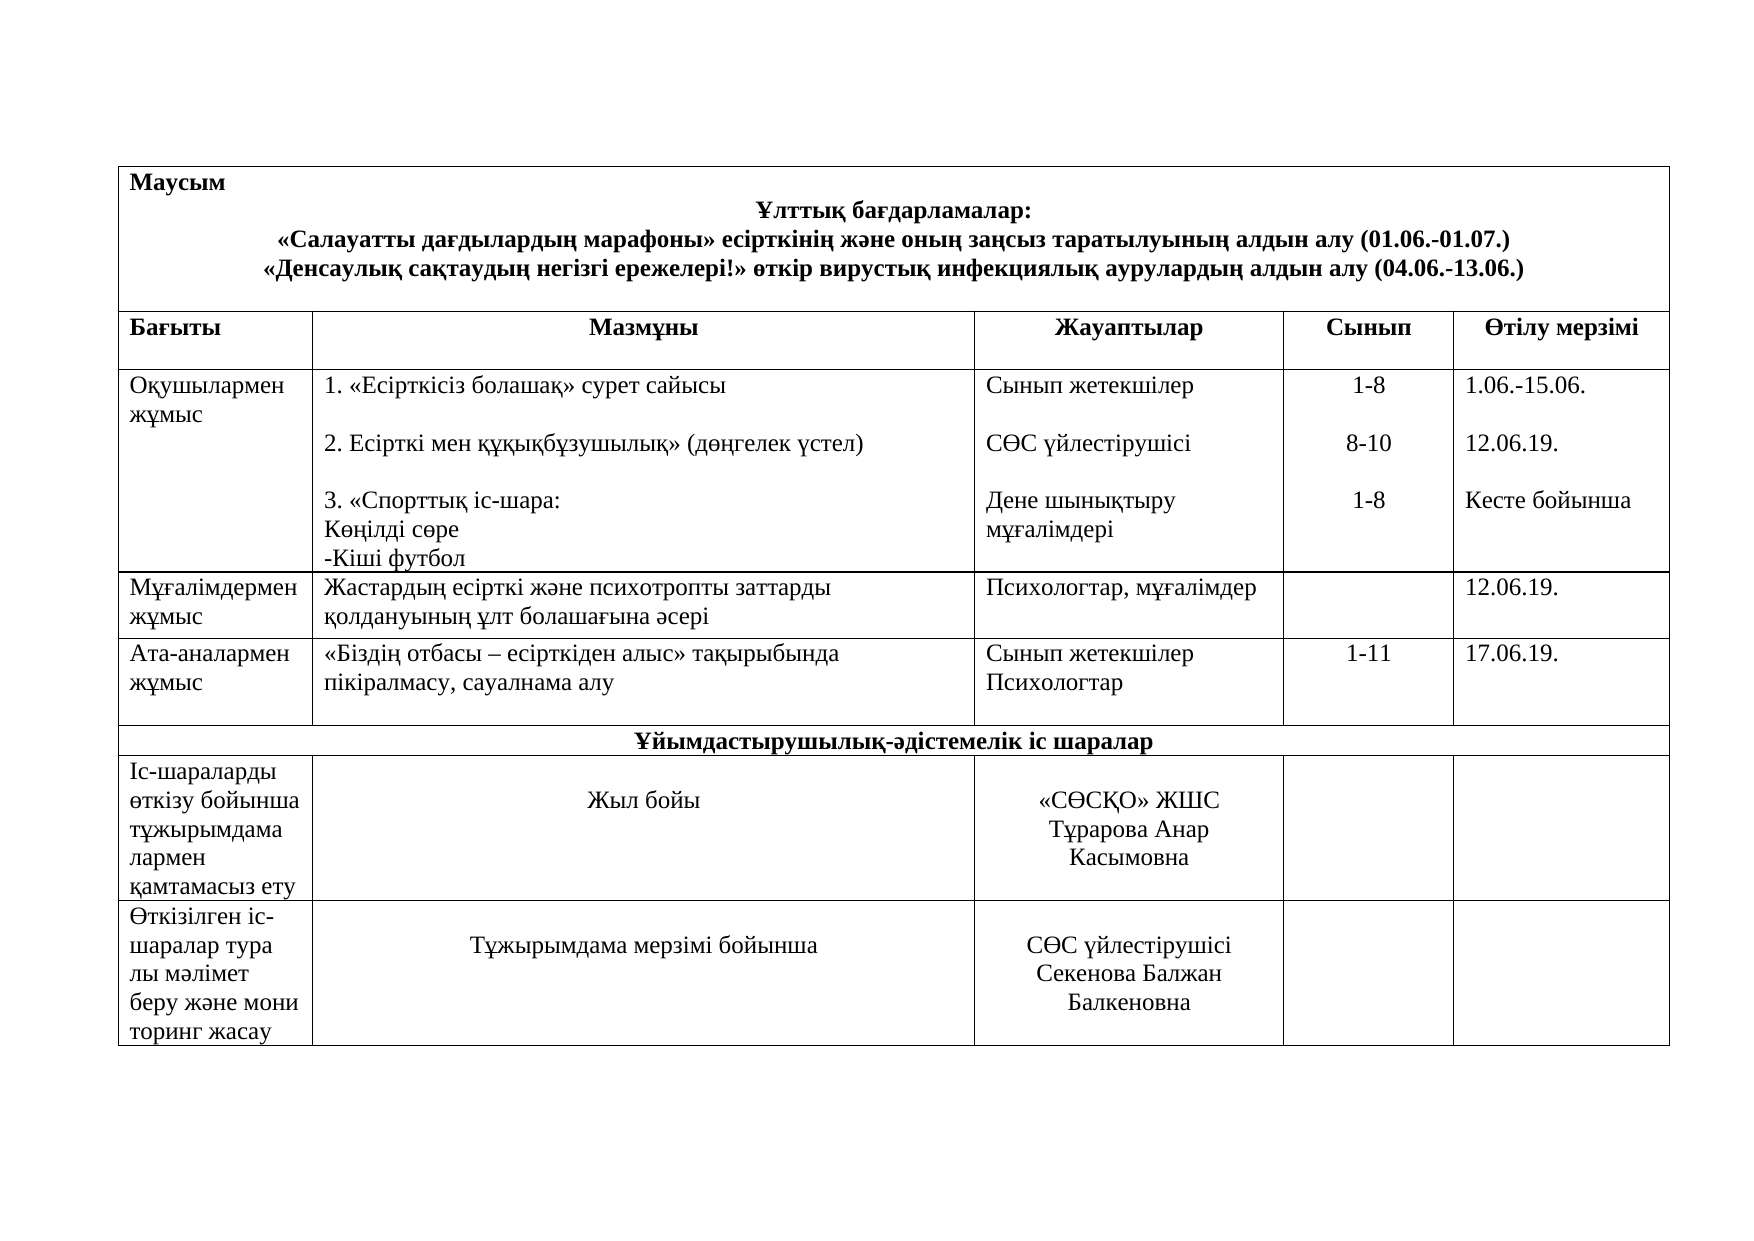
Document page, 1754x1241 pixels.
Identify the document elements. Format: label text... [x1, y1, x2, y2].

table_cell [1284, 573, 1453, 637]
table_cell 12.06.19. [1454, 573, 1669, 637]
table_cell «Біздің отбасы – есірткіден алыс» тақырыбында пікіралмасу, сауалнама алу [313, 639, 974, 725]
table_cell 1-8 8-10 1-8 [1284, 370, 1453, 571]
table_cell Бағыты [119, 312, 312, 369]
table_cell 1-11 [1284, 639, 1453, 725]
table_cell Жастардың есірткі және психотропты заттарды қолдануының ұлт болашағына әсері [313, 573, 974, 637]
table_cell Психологтар, мұғалімдер [975, 573, 1283, 637]
table_cell 1. «Есірткісіз болашақ» сурет сайысы 2. Есірткі мен құқықбұзушылық» (дөңгелек үстел) 3. «Спорттық іс-шара: Көңілді сөре -Кіші футбол [313, 370, 974, 571]
table_cell [1284, 756, 1453, 900]
table_cell [1454, 901, 1669, 1045]
table_cell Өткізілген іс-шаралар тура лы мәлімет беру және мони торинг жасау [119, 901, 312, 1045]
table_cell Тұжырымдама мерзімі бойынша [313, 901, 974, 1045]
table_cell Сынып [1284, 312, 1453, 369]
table_cell Мұғалімдермен жұмыс [119, 573, 312, 637]
table_cell «СӨСҚО» ЖШС Тұрарова Анар Касымовна [975, 756, 1283, 900]
table_cell Ата-аналармен жұмыс [119, 639, 312, 725]
table_cell Іс-шараларды өткізу бойынша тұжырымдама лармен қамтамасыз ету [119, 756, 312, 900]
table_cell [1284, 901, 1453, 1045]
table_header Маусым Ұлттық бағдарламалар: «Салауатты дағдылардың марафоны» есірткінің және оның заңсыз таратылуының алдын алу (01.06.-01.07.) «Денсаулық сақтаудың негізгі ережелері!» өткір вирустық инфекциялық аурулардың алдын алу (04.06.-13.06.) [119, 167, 1669, 311]
table_cell Ұйымдастырушылық-әдістемелік іс шаралар [119, 726, 1669, 755]
table_cell Сынып жетекшілер Психологтар [975, 639, 1283, 725]
table_cell СӨС үйлестірушісі Секенова Балжан Балкеновна [975, 901, 1283, 1045]
table_cell Сынып жетекшілер СӨС үйлестірушісі Дене шынықтыру мұғалімдері [975, 370, 1283, 571]
table_cell Мазмұны [313, 312, 974, 369]
table_cell 1.06.-15.06. 12.06.19. Кесте бойынша [1454, 370, 1669, 571]
table_cell 17.06.19. [1454, 639, 1669, 725]
table_cell Жыл бойы [313, 756, 974, 900]
table_cell [1454, 756, 1669, 900]
table_cell Өтілу мерзімі [1454, 312, 1669, 369]
table_cell Оқушылармен жұмыс [119, 370, 312, 571]
table_cell Жауаптылар [975, 312, 1283, 369]
